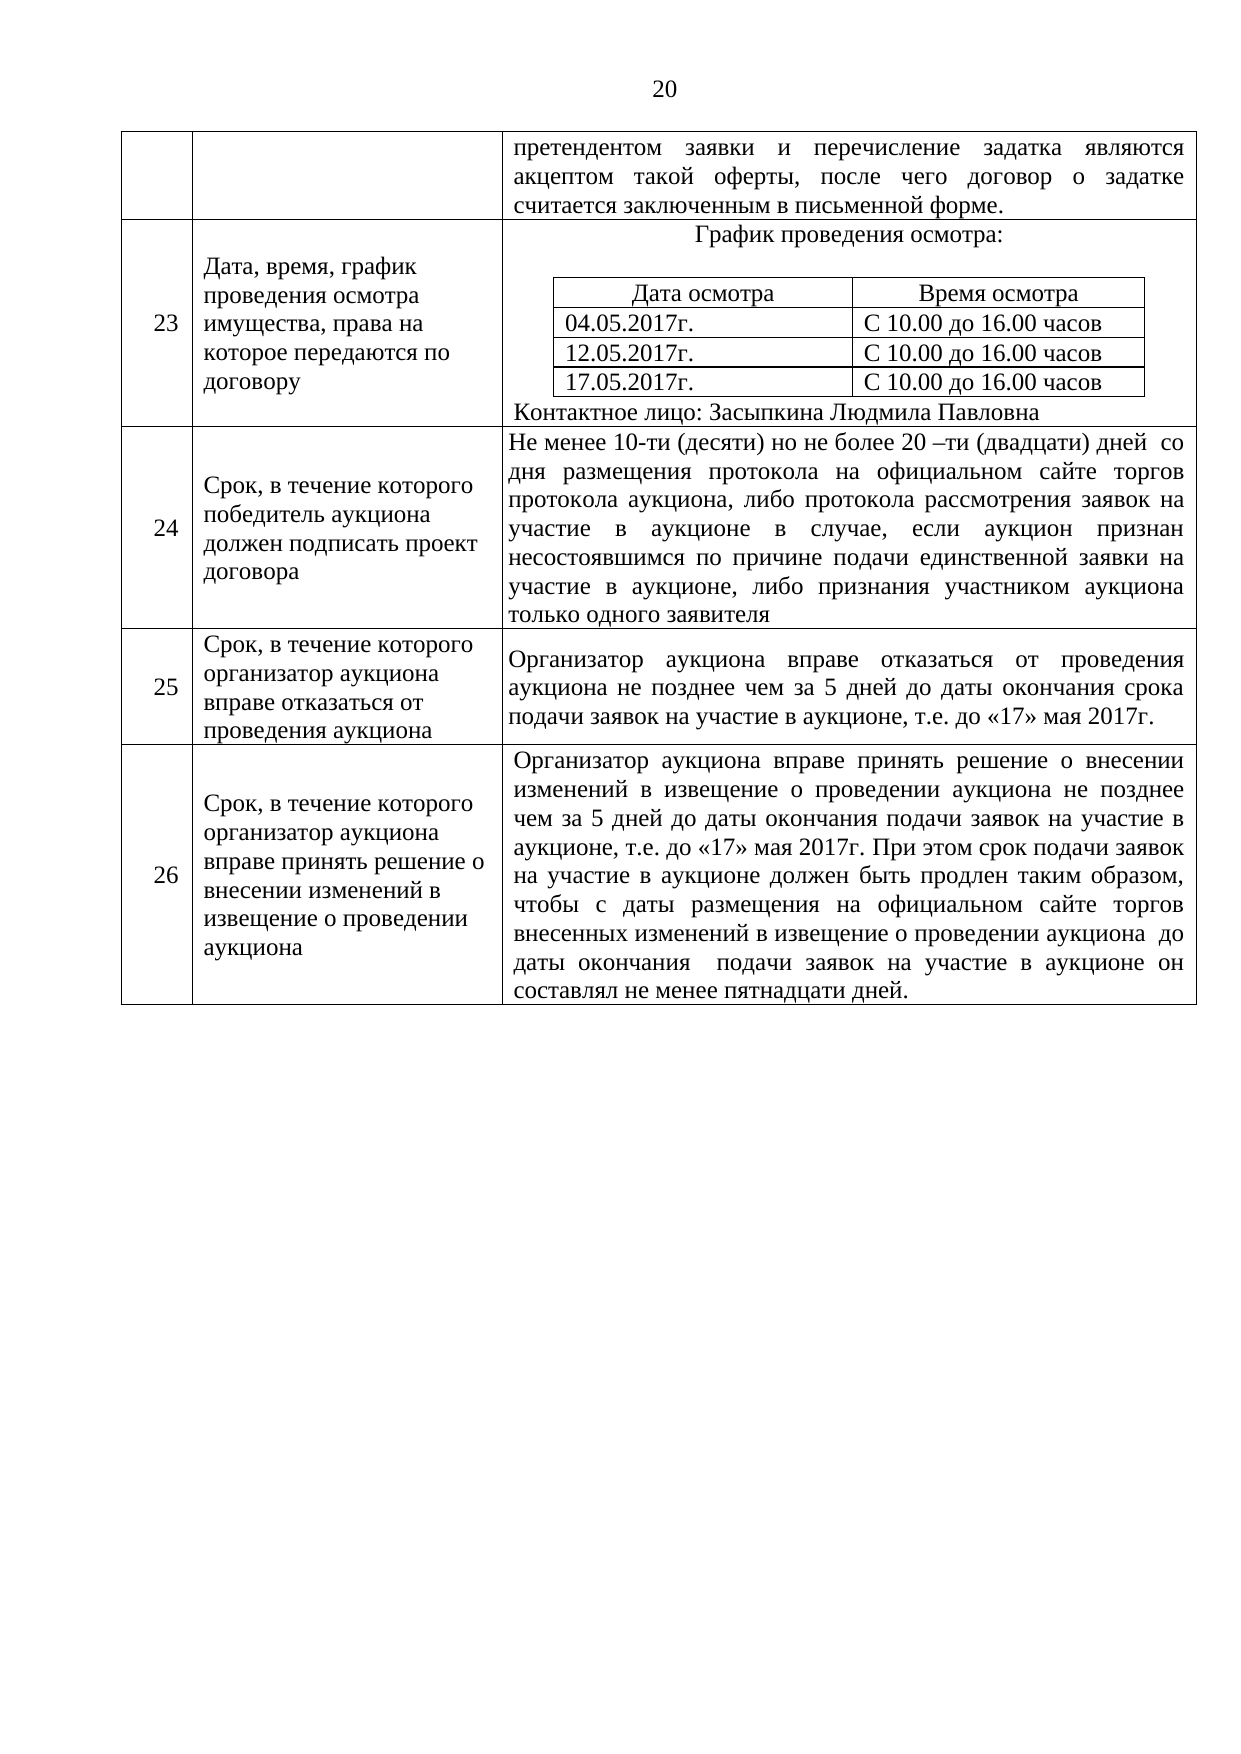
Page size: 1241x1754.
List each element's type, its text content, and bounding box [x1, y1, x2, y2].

table_cell 26 [122, 745, 192, 1004]
table_cell Срок, в течение которого организатор аукциона вправе отказаться от проведения аукциона [193, 629, 502, 744]
table_cell Дата, время, график проведения осмотра имущества, права на которое передаются по договору [193, 220, 502, 426]
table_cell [193, 132, 502, 218]
table_cell Организатор аукциона вправе отказаться от проведения аукциона не позднее чем за 5 дней до даты окончания срока подачи заявок на участие в аукционе, т.е. до «17» мая 2017г. [503, 629, 1196, 744]
table_cell 24 [122, 427, 192, 628]
table_cell Срок, в течение которого победитель аукциона должен подписать проект договора [193, 427, 502, 628]
table_cell Организатор аукциона вправе принять решение о внесении изменений в извещение о проведении аукциона не позднее чем за 5 дней до даты окончания подачи заявок на участие в аукционе, т.е. до «17» мая 2017г. При этом срок подачи заявок на участие в аукционе должен быть продлен таким образом, чтобы с даты размещения на официальном сайте торгов внесенных изменений в извещение о проведении аукциона до даты окончания подачи заявок на участие в аукционе он составлял не менее пятнадцати дней. [503, 745, 1196, 1004]
table_cell 23 [122, 220, 192, 426]
table_cell График проведения осмотра: Контактное лицо: Засыпкина Людмила Павловна [503, 220, 1196, 426]
table_cell Срок, в течение которого организатор аукциона вправе принять решение о внесении изменений в извещение о проведении аукциона [193, 745, 502, 1004]
table_cell Не менее 10-ти (десяти) но не более 20 –ти (двадцати) дней со дня размещения протокола на официальном сайте торгов протокола аукциона, либо протокола рассмотрения заявок на участие в аукционе в случае, если аукцион признан несостоявшимся по причине подачи единственной заявки на участие в аукционе, либо признания участником аукциона только одного заявителя [503, 427, 1196, 628]
table_cell 22 [122, 132, 192, 218]
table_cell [503, 132, 1196, 218]
table_cell 25 [122, 629, 192, 744]
